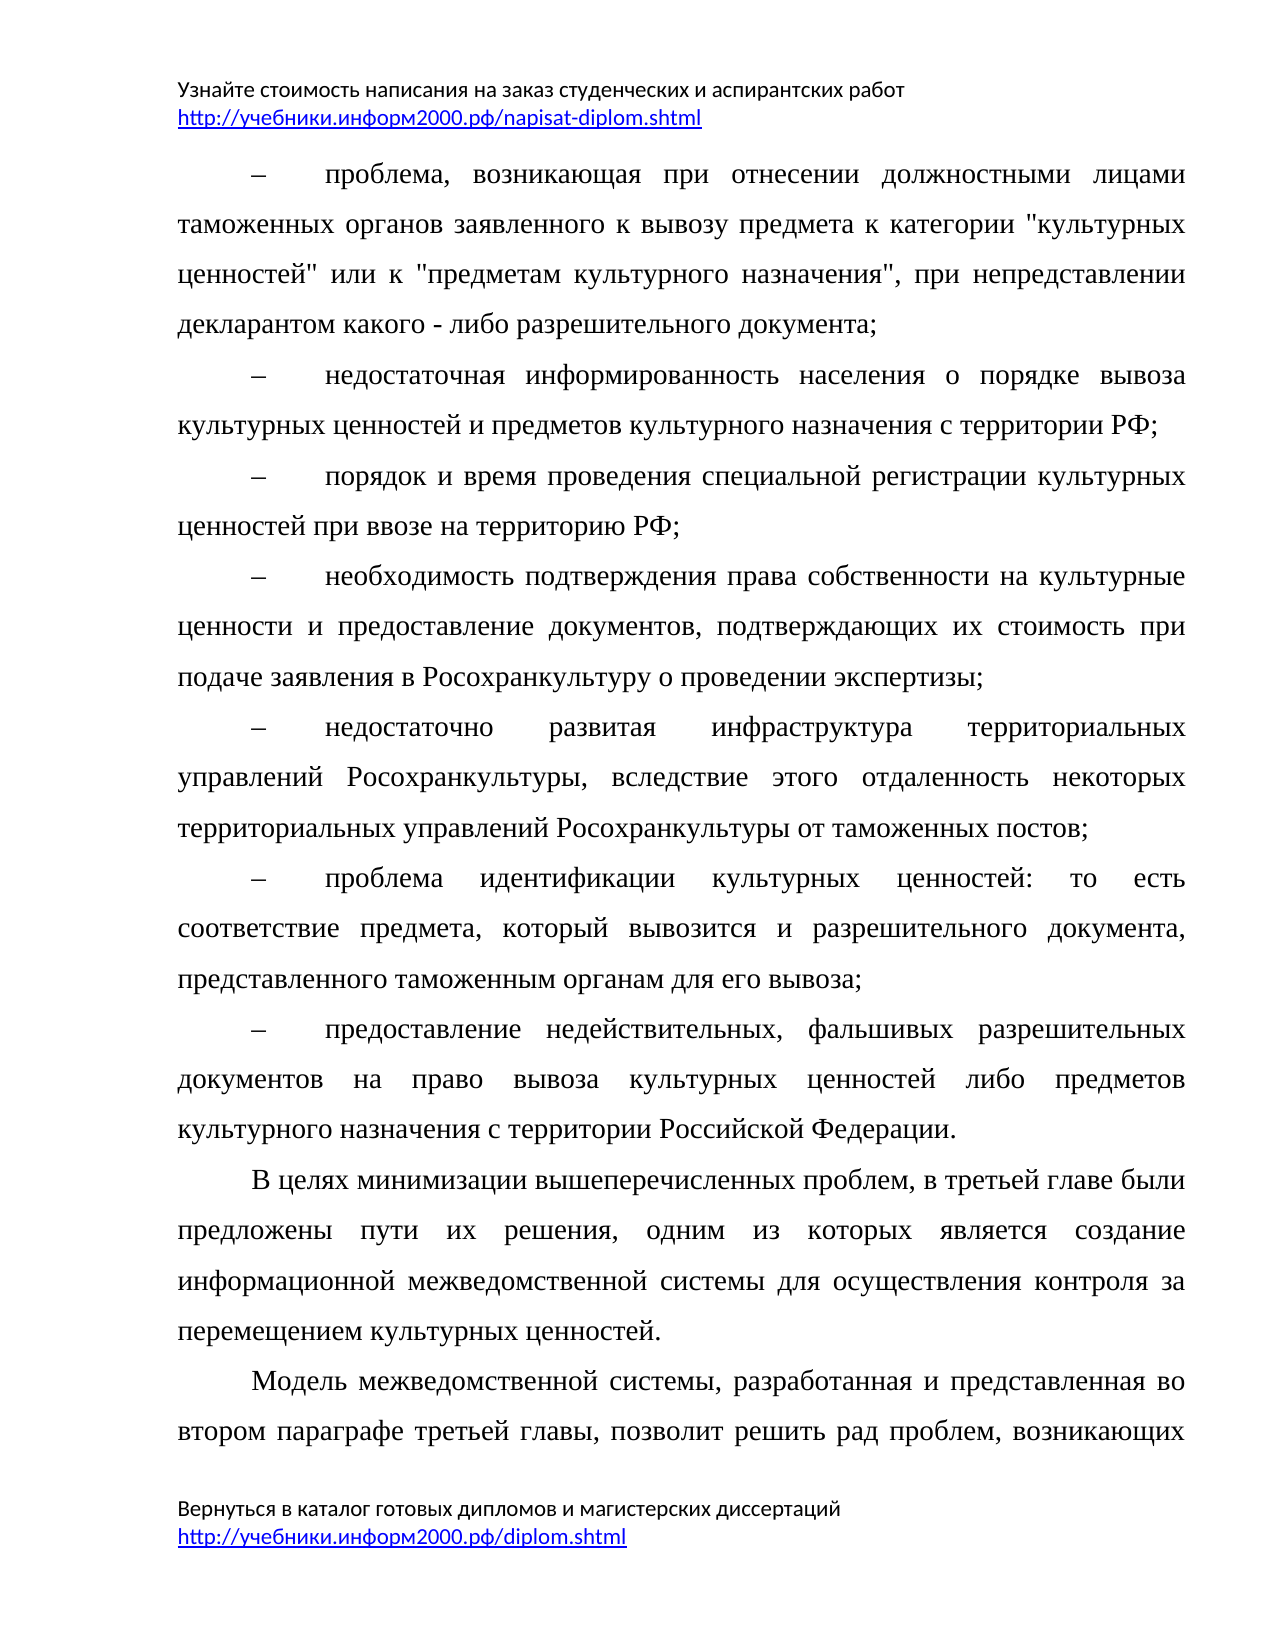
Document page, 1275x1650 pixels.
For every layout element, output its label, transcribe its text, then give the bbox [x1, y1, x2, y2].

text – недостаточно развитая инфраструктура территориальных управлений Росохранкультуры, вследствие этого отдаленность некоторых территориальных управлений Росохранкультуры от таможенных постов; [177, 709, 1186, 843]
text – необходимость подтверждения права собственности на культурные ценности и предоставление документов, подтверждающих их стоимость при подаче заявления в Росохранкультуру о проведении экспертизы; [177, 558, 1186, 692]
text – проблема, возникающая при отнесении должностными лицами таможенных органов заявленного к вывозу предмета к категории "культурных ценностей" или к "предметам культурного назначения", при непредставлении декларантом какого - либо разрешительного документа; [177, 156, 1186, 340]
text – порядок и время проведения специальной регистрации культурных ценностей при ввозе на территорию РФ; [177, 458, 1186, 541]
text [177, 1363, 1186, 1447]
text – проблема идентификации культурных ценностей: то есть соответствие предмета, который вывозится и разрешительного документа, представленного таможенным органам для его вывоза; [177, 860, 1186, 994]
text – предоставление недействительных, фальшивых разрешительных документов на право вывоза культурных ценностей либо предметов культурного назначения с территории Российской Федерации. [177, 1011, 1186, 1145]
text В целях минимизации вышеперечисленных проблем, в третьей главе были предложены пути их решения, одним из которых является создание информационной межведомственной системы для осуществления контроля за перемещением культурных ценностей. [177, 1162, 1186, 1346]
text – недостаточная информированность населения о порядке вывоза культурных ценностей и предметов культурного назначения с территории РФ; [177, 357, 1186, 441]
